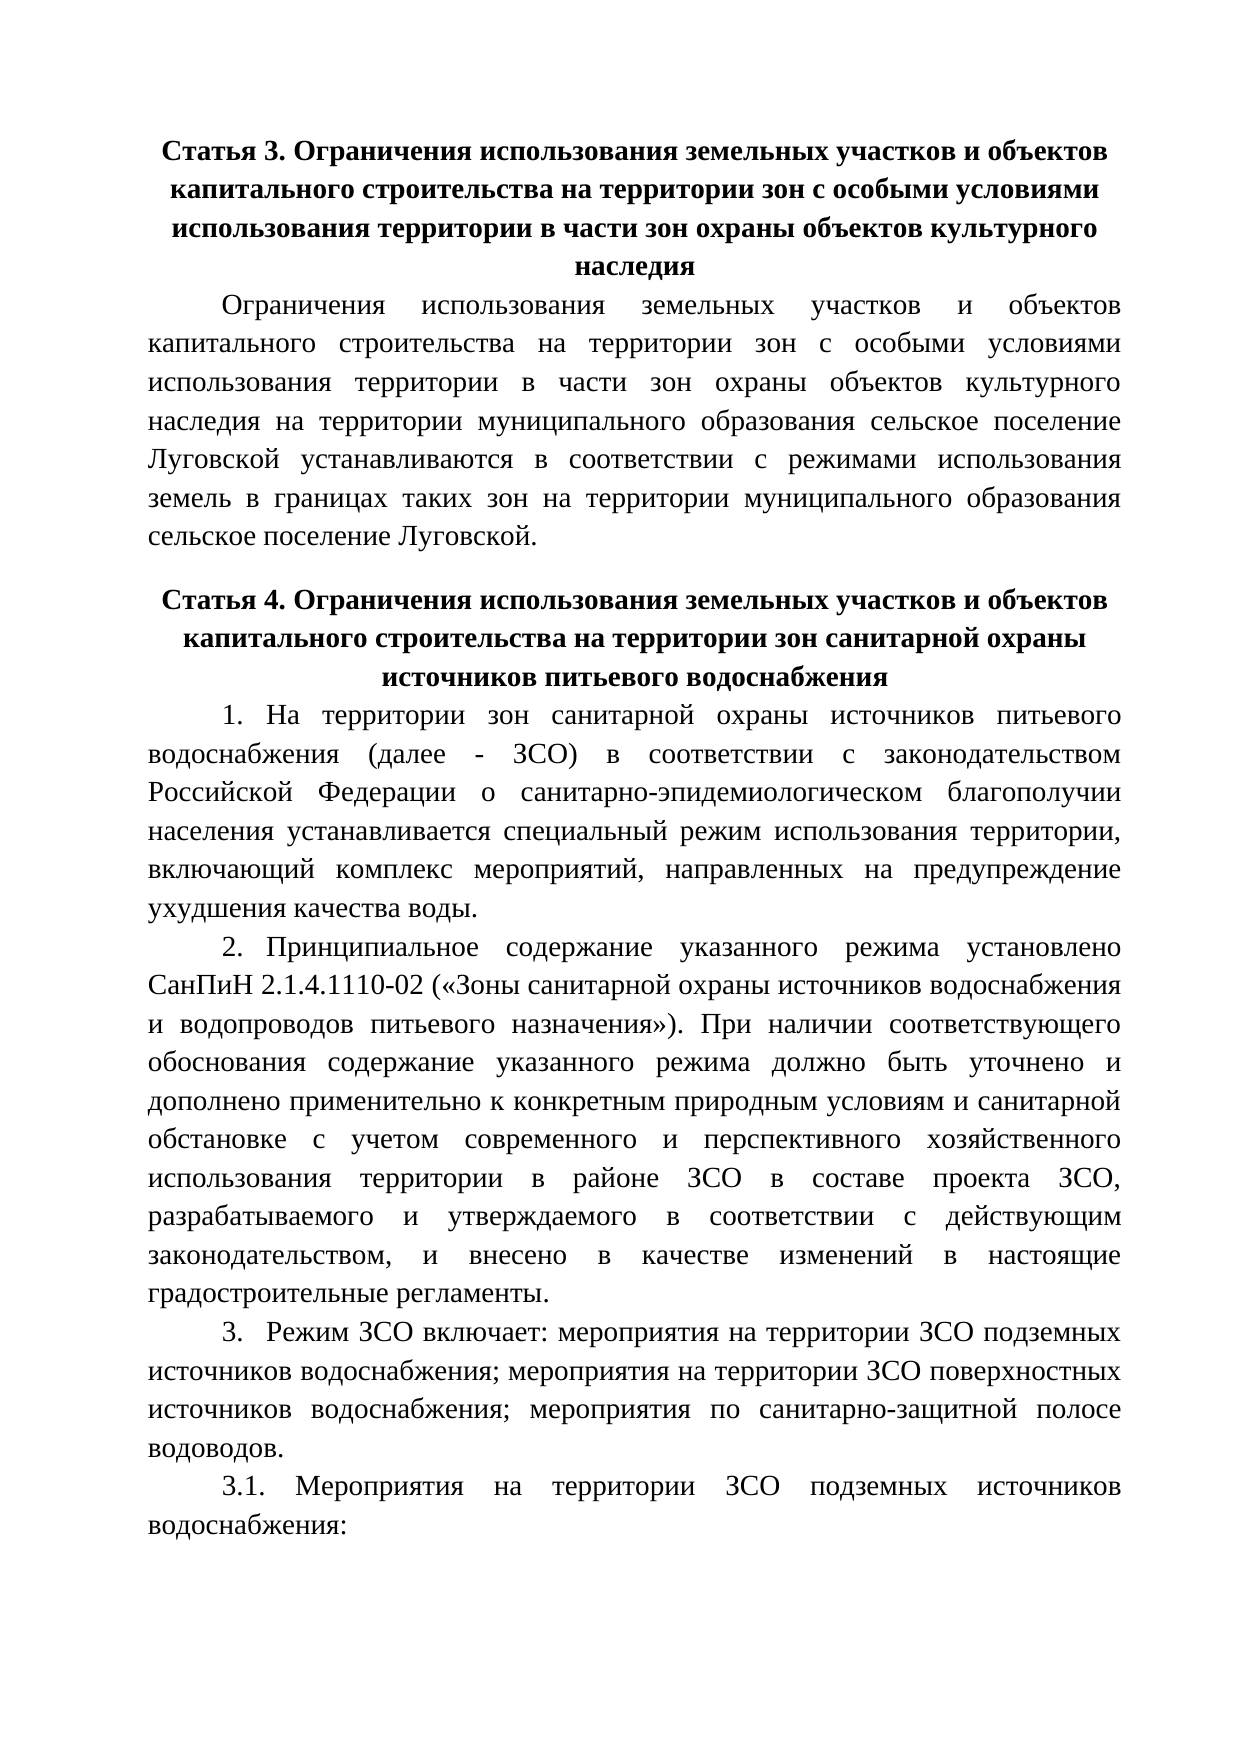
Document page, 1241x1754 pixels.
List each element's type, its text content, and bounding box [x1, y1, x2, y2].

text Ограничения использования земельных участков и объектов капитального строительства на территории зон с особыми условиями использования территории в части зон охраны объектов культурного наследия на территории муниципального образования сельское поселение Луговской устанавливаются в соответствии с режимами использования земель в границах таких зон на территории муниципального образования сельское поселение Луговской. [148, 287, 1122, 552]
list На территории зон санитарной охраны источников питьевого водоснабжения (далее - ЗСО) в соответствии с законодательством Российской Федерации о санитарно-эпидемиологическом благополучии населения устанавливается специальный режим использования территории, включающий комплекс мероприятий, направленных на предупреждение ухудшения качества воды. [148, 697, 1122, 924]
text Статья 3. Ограничения использования земельных участков и объектов капитального строительства на территории зон с особыми условиями использования территории в части зон охраны объектов культурного наследия [148, 133, 1122, 282]
text 3.1. Мероприятия на территории ЗСО подземных источников водоснабжения: [148, 1468, 1122, 1540]
text Статья 4. Ограничения использования земельных участков и объектов капитального строительства на территории зон санитарной охраны источников питьевого водоснабжения [148, 582, 1122, 692]
list Режим ЗСО включает: мероприятия на территории ЗСО подземных источников водоснабжения; мероприятия на территории ЗСО поверхностных источников водоснабжения; мероприятия по санитарно-защитной полосе водоводов. [148, 1314, 1122, 1463]
list Принципиальное содержание указанного режима установлено СанПиН 2.1.4.1110-02 («Зоны санитарной охраны источников водоснабжения и водопроводов питьевого назначения»). При наличии соответствующего обоснования содержание указанного режима должно быть уточнено и дополнено применительно к конкретным природным условиям и санитарной обстановке с учетом современного и перспективного хозяйственного использования территории в районе ЗСО в составе проекта ЗСО, разрабатываемого и утверждаемого в соответствии с действующим законодательством, и внесено в качестве изменений в настоящие градостроительные регламенты. [148, 929, 1122, 1309]
